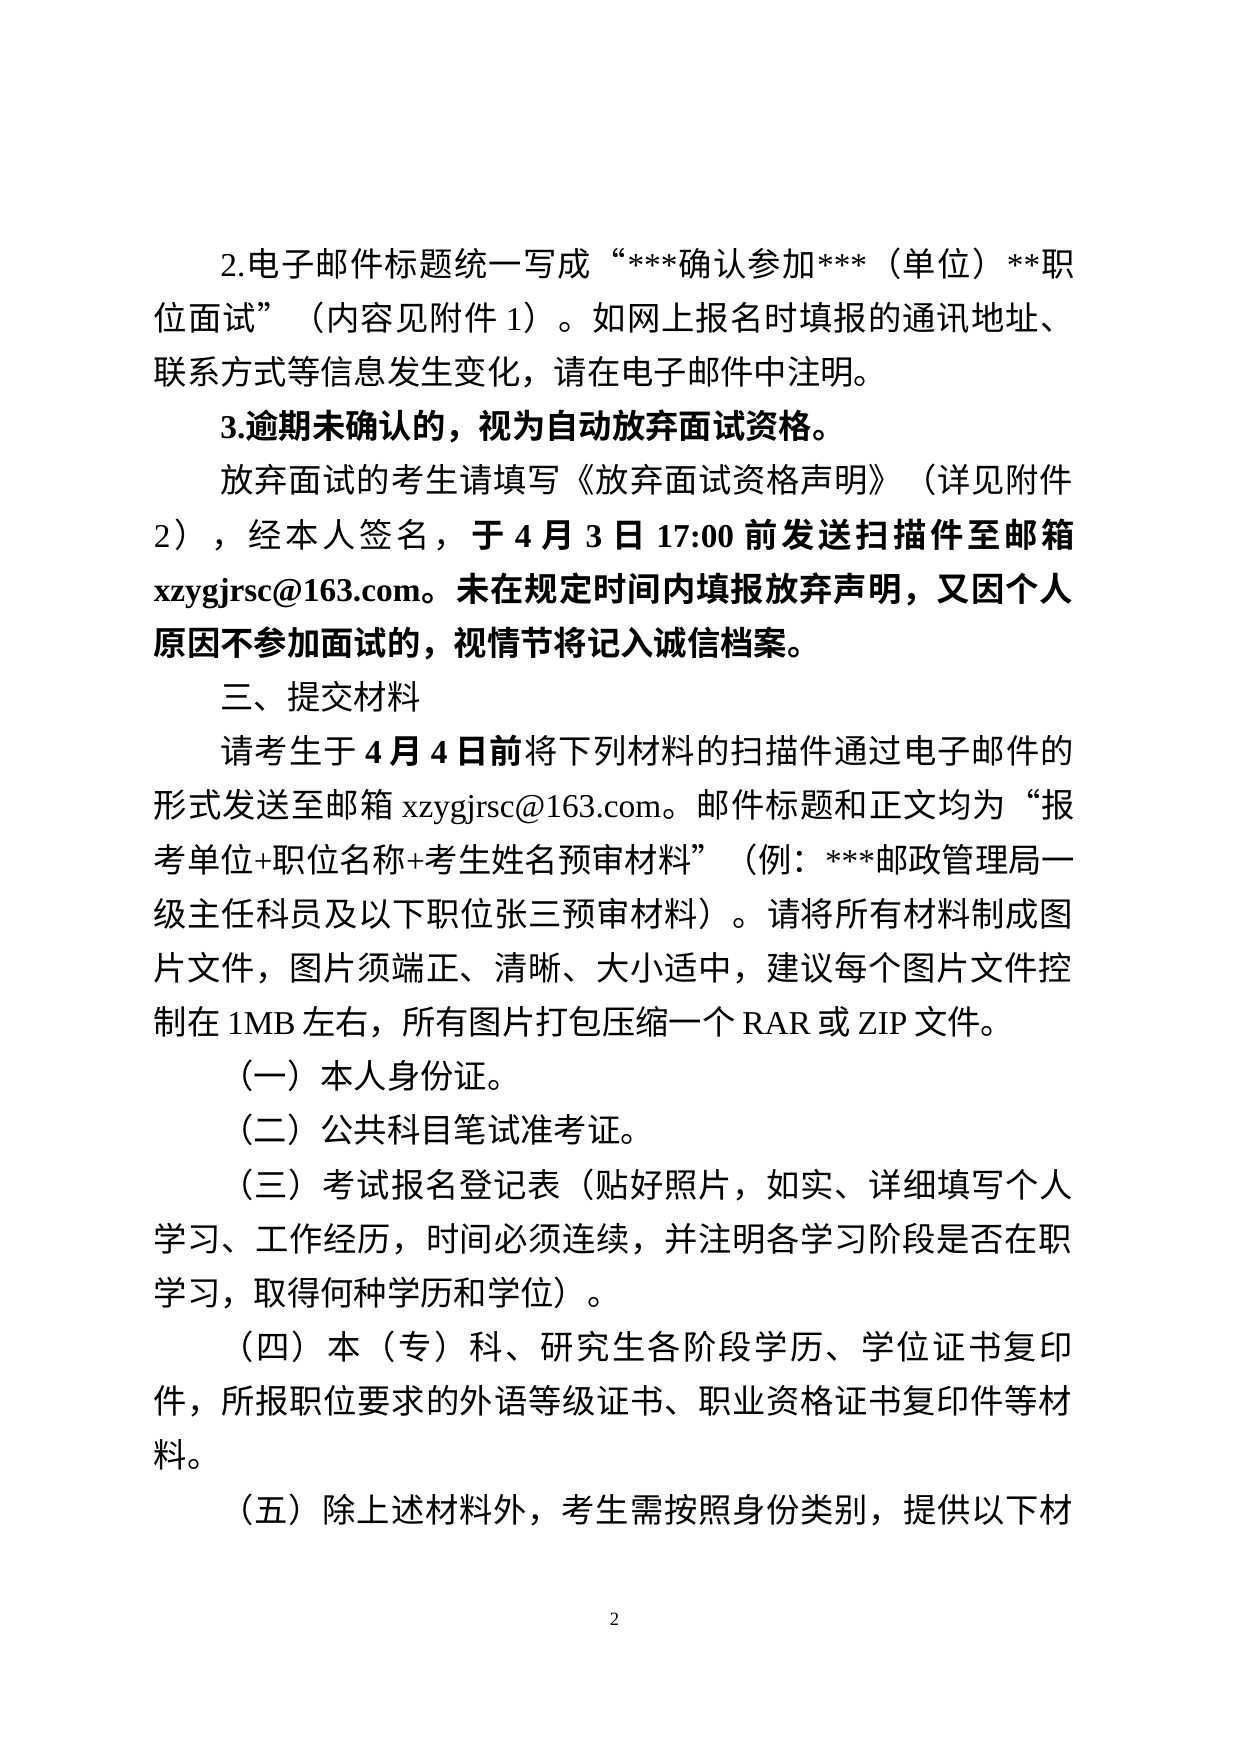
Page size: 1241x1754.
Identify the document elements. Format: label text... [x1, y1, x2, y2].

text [153, 1479, 1075, 1533]
text 放弃面试的考生请填写《放弃面试资格声明》（详见附件2），经本人签名，于4月3日17:00前发送扫描件至邮箱xzygjrsc@163.com。未在规定时间内填报放弃声明，又因个人原因不参加面试的，视情节将记入诚信档案。 [153, 601, 1075, 666]
text 三、提交材料 [153, 666, 1075, 720]
text 3.逾期未确认的，视为自动放弃面试资格。 [153, 395, 1075, 449]
text （四）本（专）科、研究生各阶段学历、学位证书复印件，所报职位要求的外语等级证书、职业资格证书复印件等材料。 [153, 1316, 1075, 1479]
text 请考生于4月4日前将下列材料的扫描件通过电子邮件的形式发送至邮箱xzygjrsc@163.com。邮件标题和正文均为“报考单位+职位名称+考生姓名预审材料”（例：***邮政管理局一级主任科员及以下职位张三预审材料）。请将所有材料制成图片文件，图片须端正、清晰、大小适中，建议每个图片文件控制在1MB左右，所有图片打包压缩一个RAR或ZIP文件。 [153, 720, 1075, 1045]
text 放弃面试的考生请填写《放弃面试资格声明》（详见附件2），经本人签名，于4月3日17:00前发送扫描件至邮箱xzygjrsc@163.com。未在规定时间内填报放弃声明，又因个人原因不参加面试的，视情节将记入诚信档案。 [153, 449, 1075, 586]
text （三）考试报名登记表（贴好照片，如实、详细填写个人学习、工作经历，时间必须连续，并注明各学习阶段是否在职学习，取得何种学历和学位）。 [153, 1154, 1075, 1316]
text （二）公共科目笔试准考证。 [153, 1099, 1075, 1154]
text 2.电子邮件标题统一写成“***确认参加***（单位）**职位面试”（内容见附件1）。如网上报名时填报的通讯地址、联系方式等信息发生变化，请在电子邮件中注明。 [153, 233, 1075, 395]
text （一）本人身份证。 [153, 1045, 1075, 1099]
